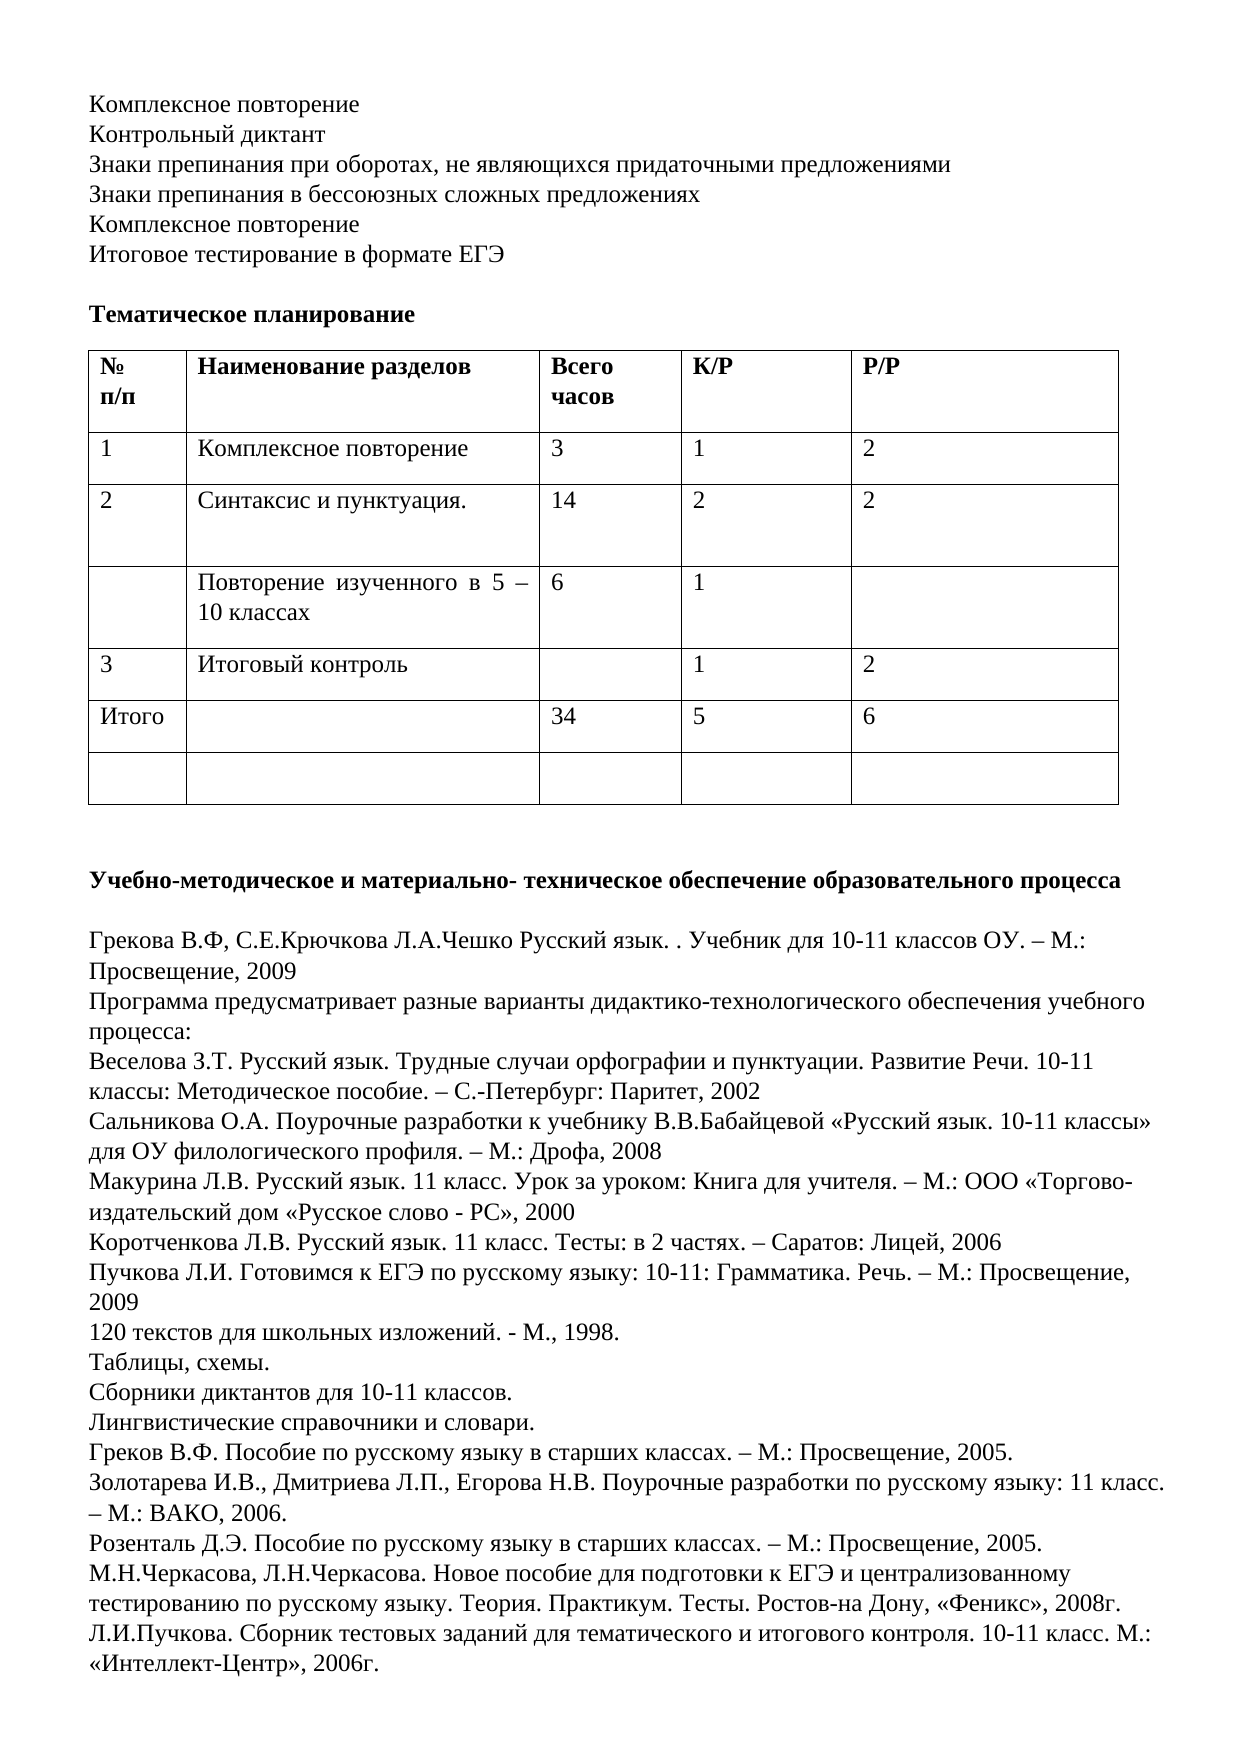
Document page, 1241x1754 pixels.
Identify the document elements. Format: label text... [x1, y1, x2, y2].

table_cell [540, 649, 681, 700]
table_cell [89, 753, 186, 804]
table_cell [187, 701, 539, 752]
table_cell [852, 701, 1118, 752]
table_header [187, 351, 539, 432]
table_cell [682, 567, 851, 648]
text Грекова В.Ф, С.Е.Крючкова Л.А.Чешко Русский язык. . Учебник для 10-11 классов ОУ. – М.: Просвещение, 2009 Программа предусматривает разные варианты дидактико-технологического обеспечения учебного процесса: Веселова З.Т. Русский язык. Трудные случаи орфографии и пунктуации. Развитие Речи. 10-11 классы: Методическое пособие. – С.-Петербург: Паритет, 2002 Сальникова О.А. Поурочные разработки к учебнику В.В.Бабайцевой «Русский язык. 10-11 классы» для ОУ филологического профиля. – М.: Дрофа, 2008 Макурина Л.В. Русский язык. 11 класс. Урок за уроком: Книга для учителя. – М.: ООО «Торгово-издательский дом «Русское слово - РС», 2000 Коротченкова Л.В. Русский язык. 11 класс. Тесты: в 2 частях. – Саратов: Лицей, 2006 Пучкова Л.И. Готовимся к ЕГЭ по русскому языку: 10-11: Грамматика. Речь. – М.: Просвещение, 2009 120 текстов для школьных изложений. - М., 1998. Таблицы, схемы. Сборники диктантов для 10-11 классов. Лингвистические справочники и словари. Греков В.Ф. Пособие по русскому языку в старших классах. – М.: Просвещение, 2005. [89, 896, 1167, 1466]
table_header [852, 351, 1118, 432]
text Розенталь Д.Э. Пособие по русскому языку в старших классах. – М.: Просвещение, 2005. [89, 1528, 1167, 1556]
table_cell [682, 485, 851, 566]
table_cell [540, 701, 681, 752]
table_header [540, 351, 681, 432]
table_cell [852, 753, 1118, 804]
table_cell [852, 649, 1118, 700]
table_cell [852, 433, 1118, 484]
text Учебно-методическое и материально- техническое обеспечение образовательного процесса [89, 865, 1167, 894]
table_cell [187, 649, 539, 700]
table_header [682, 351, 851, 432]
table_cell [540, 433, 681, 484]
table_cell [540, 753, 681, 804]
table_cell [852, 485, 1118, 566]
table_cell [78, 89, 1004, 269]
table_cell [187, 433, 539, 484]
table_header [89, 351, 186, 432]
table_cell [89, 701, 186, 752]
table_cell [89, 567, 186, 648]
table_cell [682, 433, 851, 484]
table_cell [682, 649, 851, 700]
text Л.И.Пучкова. Сборник тестовых заданий для тематического и итогового контроля. 10-11 класс. М.: «Интеллект-Центр», 2006г. [89, 1618, 1167, 1677]
text М.Н.Черкасова, Л.Н.Черкасова. Новое пособие для подготовки к ЕГЭ и централизованному тестированию по русскому языку. Теория. Практикум. Тесты. Ростов-на Дону, «Феникс», 2008г. [89, 1558, 1167, 1617]
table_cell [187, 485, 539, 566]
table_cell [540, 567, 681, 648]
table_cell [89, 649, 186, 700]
text Тематическое планирование [89, 299, 1167, 328]
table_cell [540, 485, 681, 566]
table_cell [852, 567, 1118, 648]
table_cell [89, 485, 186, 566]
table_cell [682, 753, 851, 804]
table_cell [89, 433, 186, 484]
text Золотарева И.В., Дмитриева Л.П., Егорова Н.В. Поурочные разработки по русскому языку: 11 класс. – М.: ВАКО, 2006. [89, 1467, 1167, 1526]
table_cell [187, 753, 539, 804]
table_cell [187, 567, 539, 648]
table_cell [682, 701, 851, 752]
